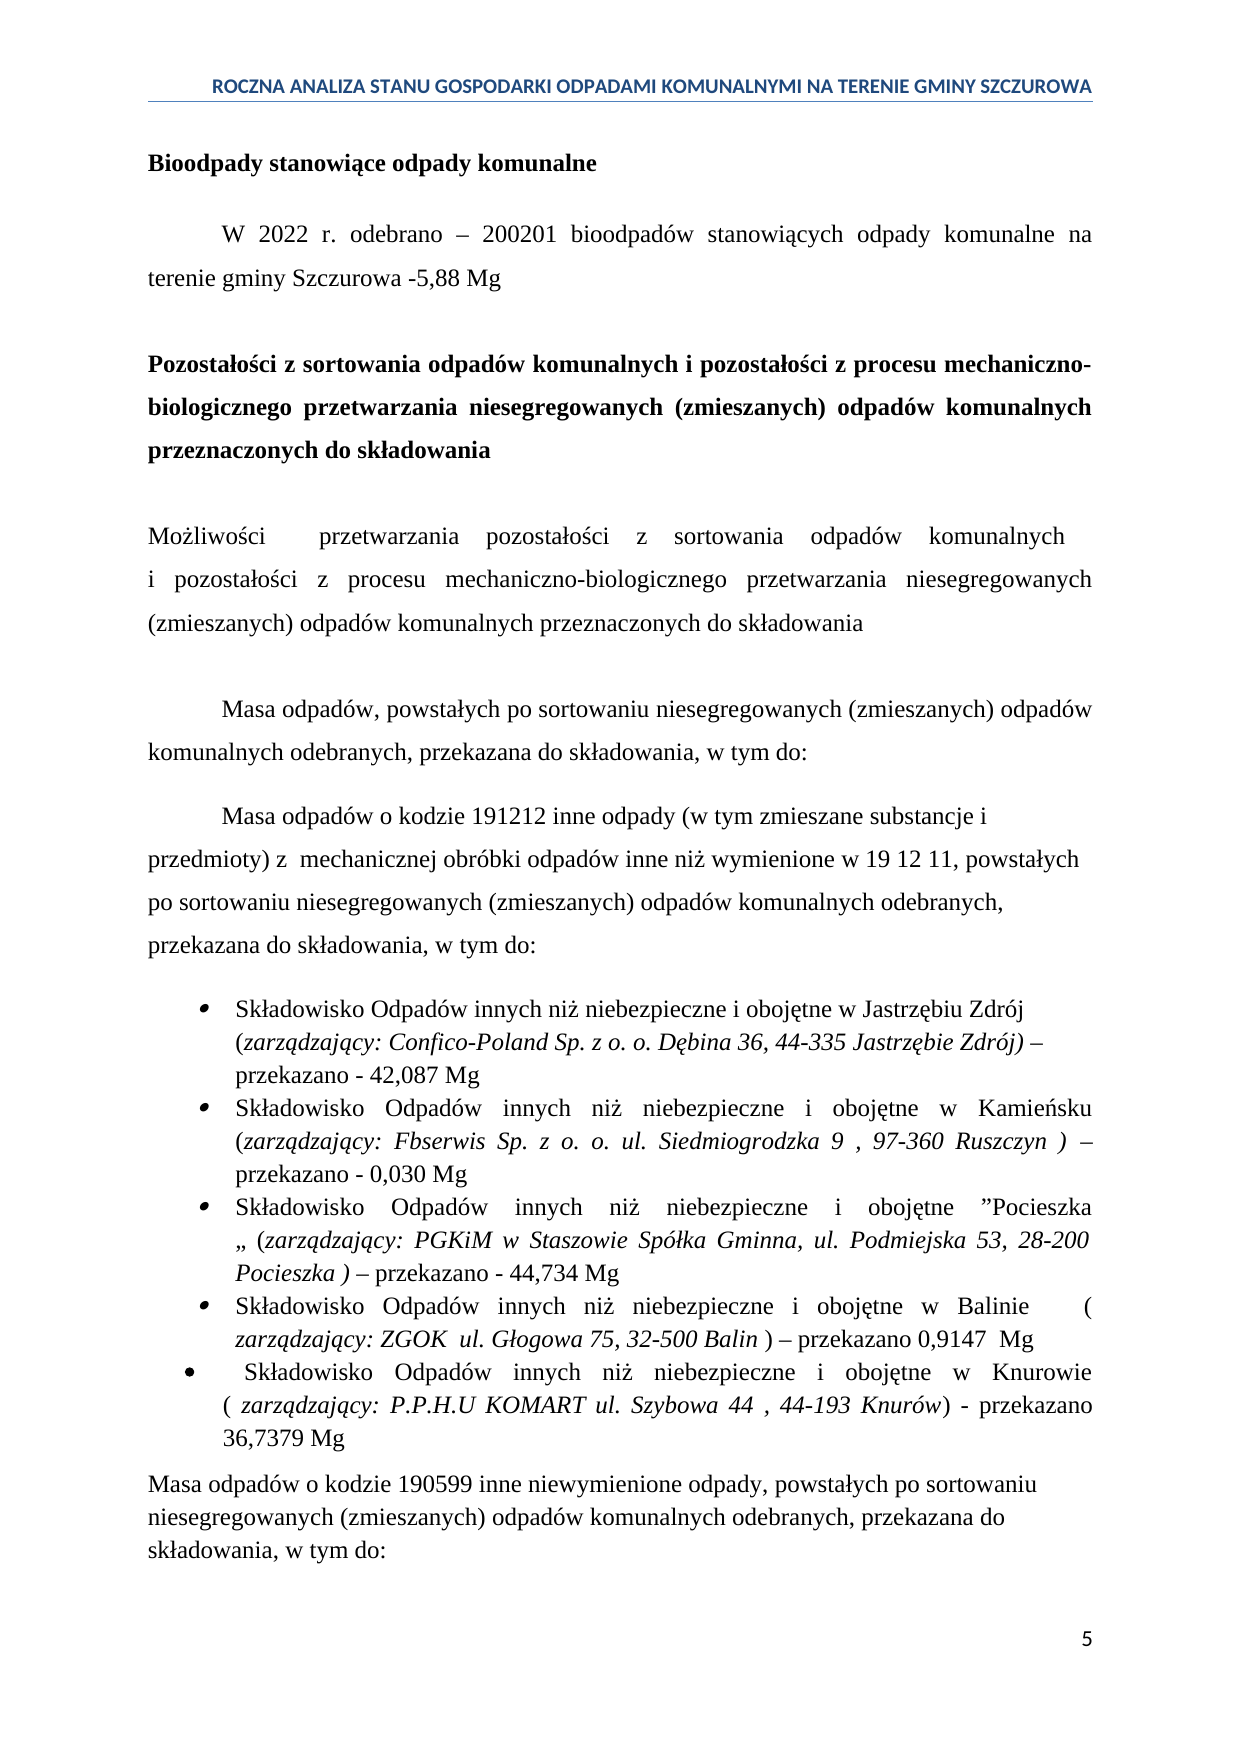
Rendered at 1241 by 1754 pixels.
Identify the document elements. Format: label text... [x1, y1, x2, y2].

list Składowisko Odpadów innych niż niebezpieczne i obojętne w Knurowie ( zarządzający: P.P.H.U KOMART ul. Szybowa 44 , 44-193 Knurów) - przekazano 36,7379 Mg [185, 1357, 1093, 1452]
text Bioodpady stanowiące odpady komunalne [148, 148, 1093, 176]
text W 2022 r. odebrano – 200201 bioodpadów stanowiących odpady komunalne na terenie gminy Szczurowa -5,88 Mg [148, 219, 1093, 291]
text Masa odpadów, powstałych po sortowaniu niesegregowanych (zmieszanych) odpadów komunalnych odebranych, przekazana do składowania, w tym do: [148, 694, 1093, 766]
list Składowisko Odpadów innych niż niebezpieczne i obojętne ”Pocieszka „ (zarządzający: PGKiM w Staszowie Spółka Gminna, ul. Podmiejska 53, 28-200 Pocieszka ) – przekazano - 44,734 Mg [198, 1192, 1093, 1287]
text Pozostałości z sortowania odpadów komunalnych i pozostałości z procesu mechaniczno-biologicznego przetwarzania niesegregowanych (zmieszanych) odpadów komunalnych przeznaczonych do składowania [148, 349, 1093, 464]
list Składowisko Odpadów innych niż niebezpieczne i obojętne w Kamieńsku (zarządzający: Fbserwis Sp. z o. o. ul. Siedmiogrodzka 9 , 97-360 Ruszczyn ) – przekazano - 0,030 Mg [198, 1093, 1093, 1188]
text Możliwości przetwarzania pozostałości z sortowania odpadów komunalnych i pozostałości z procesu mechaniczno-biologicznego przetwarzania niesegregowanych (zmieszanych) odpadów komunalnych przeznaczonych do składowania [148, 521, 1093, 636]
list Składowisko Odpadów innych niż niebezpieczne i obojętne w Jastrzębiu Zdrój (zarządzający: Confico-Poland Sp. z o. o. Dębina 36, 44-335 Jastrzębie Zdrój) – przekazano - 42,087 Mg [198, 994, 1093, 1089]
list Składowisko Odpadów innych niż niebezpieczne i obojętne w Balinie ( zarządzający: ZGOK ul. Głogowa 75, 32-500 Balin ) – przekazano 0,9147 Mg [198, 1291, 1093, 1353]
text Masa odpadów o kodzie 190599 inne niewymienione odpady, powstałych po sortowaniu niesegregowanych (zmieszanych) odpadów komunalnych odebranych, przekazana do składowania, w tym do: [148, 1469, 1093, 1564]
text Masa odpadów o kodzie 191212 inne odpady (w tym zmieszane substancje i przedmioty) z mechanicznej obróbki odpadów inne niż wymienione w 19 12 11, powstałych po sortowaniu niesegregowanych (zmieszanych) odpadów komunalnych odebranych, przekazana do składowania, w tym do: [148, 801, 1093, 959]
